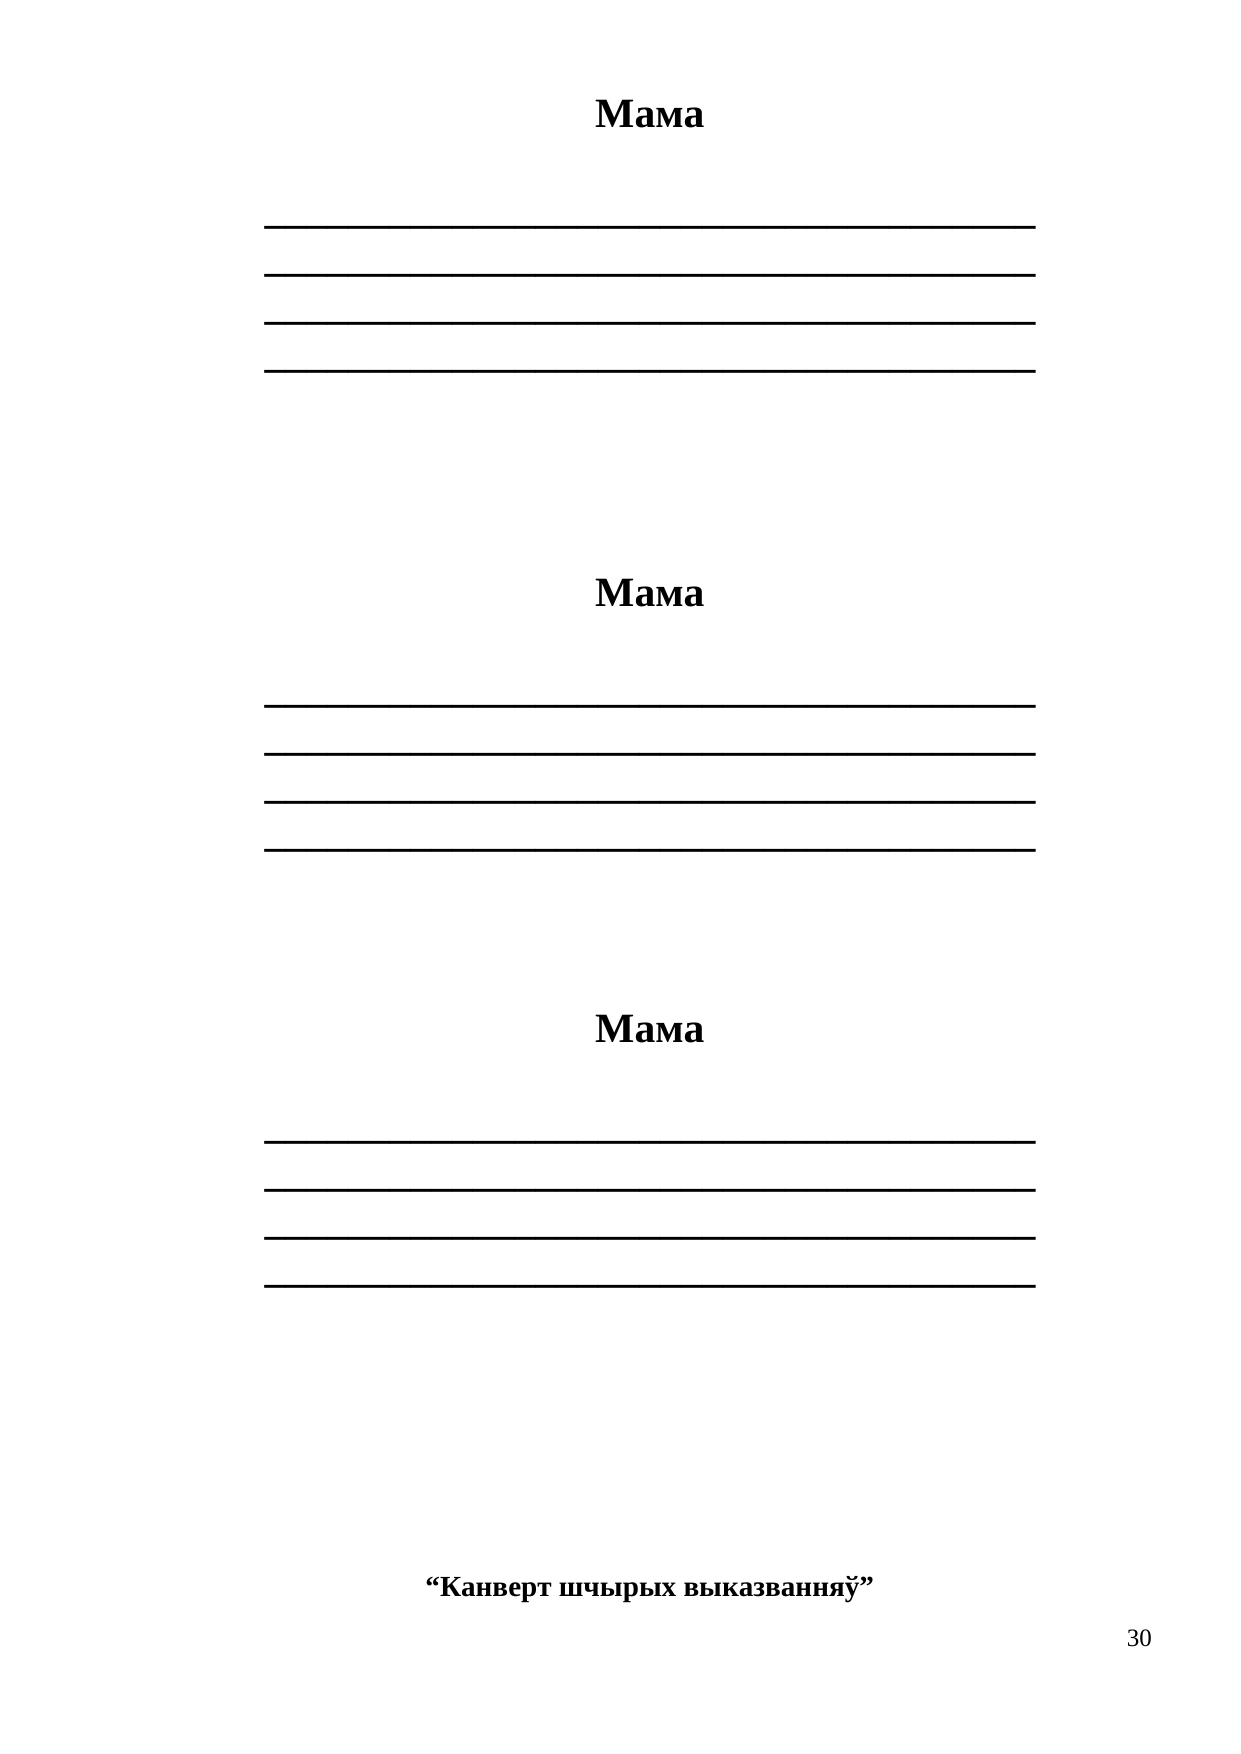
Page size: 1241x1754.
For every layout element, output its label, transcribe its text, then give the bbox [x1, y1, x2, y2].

text _____________________________________ [148, 1243, 1152, 1291]
text _____________________________________ [148, 1100, 1152, 1148]
text _____________________________________ [148, 328, 1152, 376]
text _____________________________________ [148, 807, 1152, 855]
text _____________________________________ [148, 184, 1152, 232]
text Мама [148, 89, 1152, 137]
text _____________________________________ [148, 1148, 1152, 1196]
text _____________________________________ [148, 1196, 1152, 1243]
text _____________________________________ [148, 280, 1152, 328]
text Мама [148, 1004, 1152, 1052]
text _____________________________________ [148, 232, 1152, 280]
text “Канверт шчырых выказванняў” [148, 1569, 1152, 1603]
text _____________________________________ [148, 712, 1152, 759]
text _____________________________________ [148, 664, 1152, 712]
text _____________________________________ [148, 759, 1152, 807]
text Мама [148, 568, 1152, 616]
